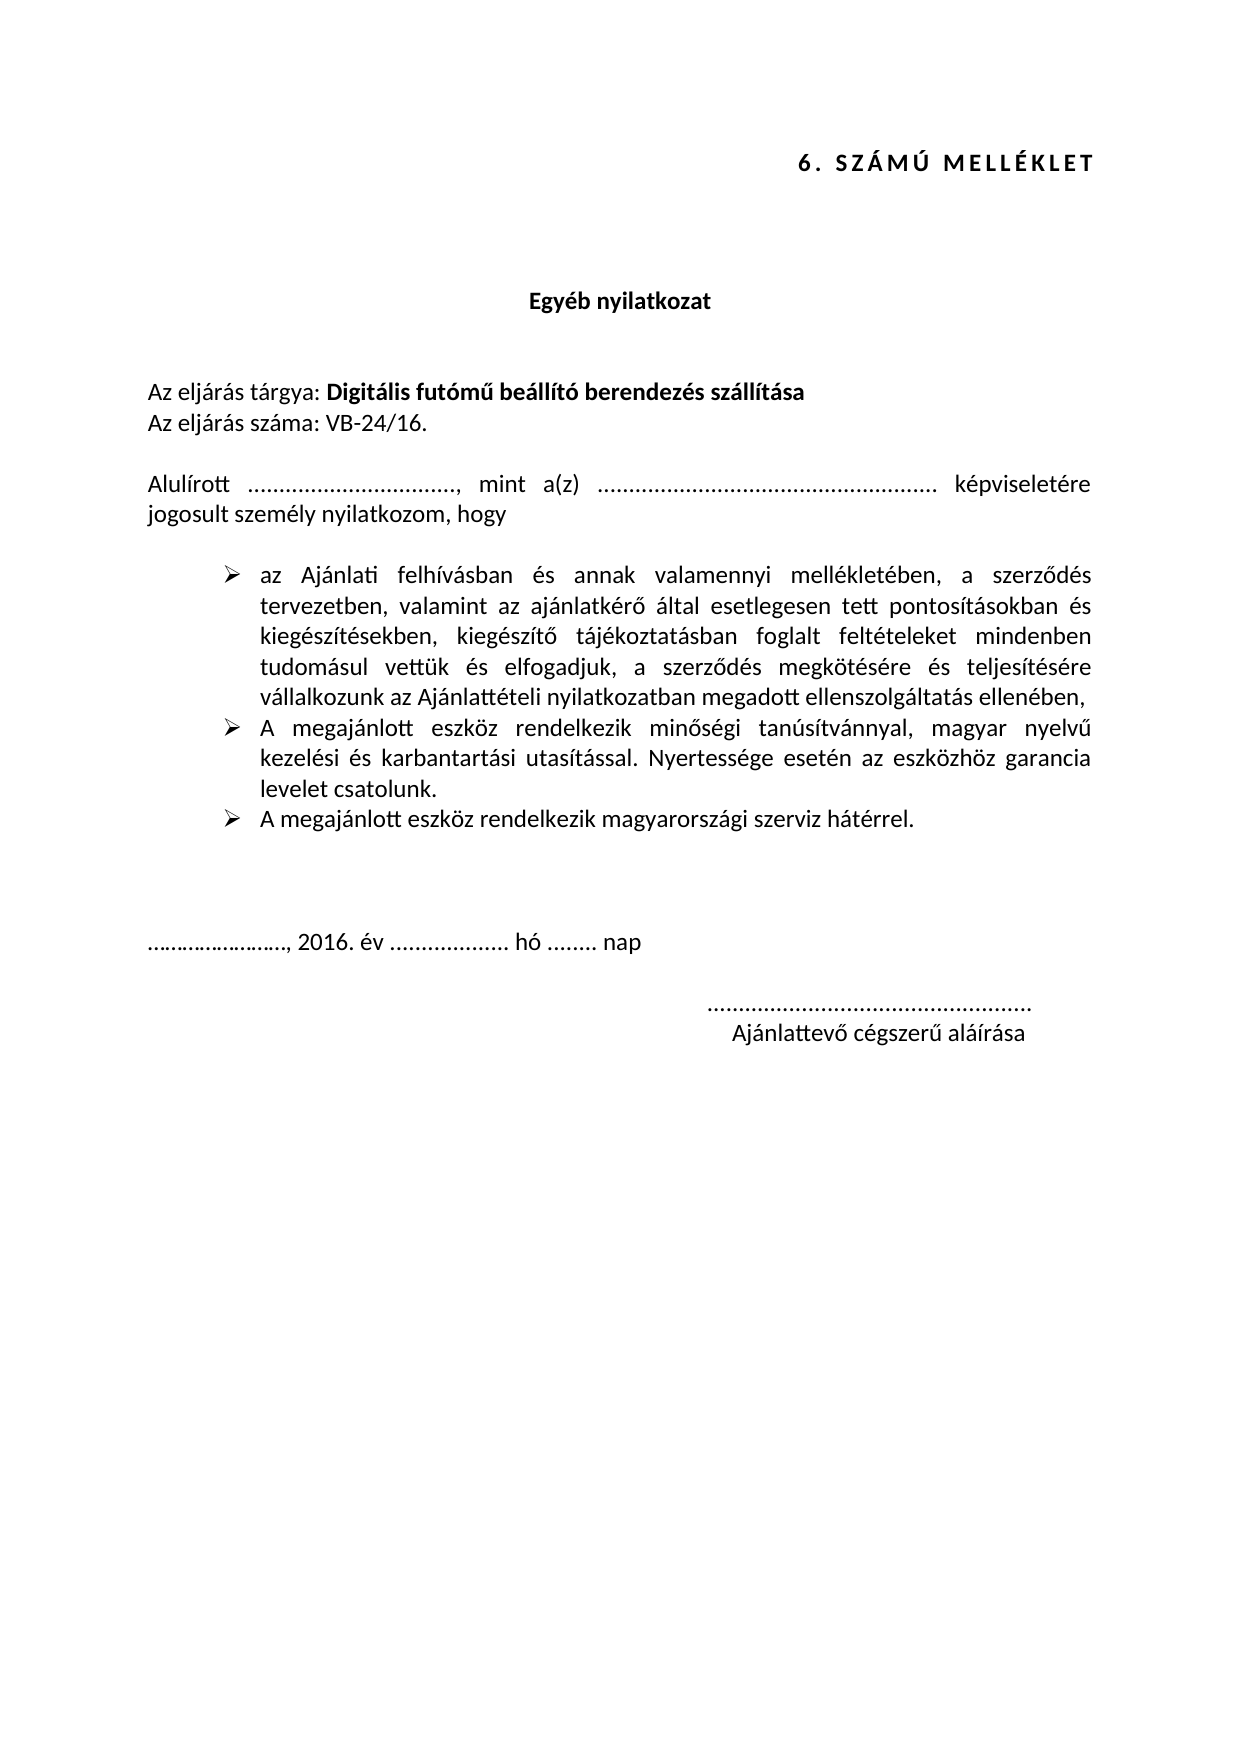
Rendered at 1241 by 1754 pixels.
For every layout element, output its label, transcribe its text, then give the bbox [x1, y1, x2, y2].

text Az eljárás tárgya: Digitális futómű beállító berendezés szállítása [148, 376, 1093, 407]
list az Ajánlati felhívásban és annak valamennyi mellékletében, a szerződés tervezetben, valamint az ajánlatkérő által esetlegesen tett pontosításokban és kiegészítésekben, kiegészítő tájékoztatásban foglalt feltételeket mindenben tudomásul vettük és elfogadjuk, a szerződés megkötésére és teljesítésére vállalkozunk az Ajánlattételi nyilatkozatban megadott ellenszolgáltatás ellenében, [222, 559, 1093, 712]
text Egyéb nyilatkozat [148, 285, 1093, 315]
list A megajánlott eszköz rendelkezik magyarországi szerviz hátérrel. [222, 803, 1093, 834]
text Az eljárás száma: VB-24/16. [148, 407, 1093, 437]
text Alulírott ................................., mint a(z) ...................................................... képviseletére jogosult személy nyilatkozom, hogy [148, 468, 1093, 529]
list A megajánlott eszköz rendelkezik minőségi tanúsítvánnyal, magyar nyelvű kezelési és karbantartási utasítással. Nyertessége esetén az eszközhöz garancia levelet csatolunk. [222, 712, 1093, 803]
text Ajánlattevő cégszerű aláírása [148, 1017, 1093, 1048]
text ..... [148, 987, 1093, 1017]
subtitle 6. számú melléklet [148, 148, 1093, 178]
text ……………………, 2016. év ................... hó ........ nap [148, 926, 1093, 956]
